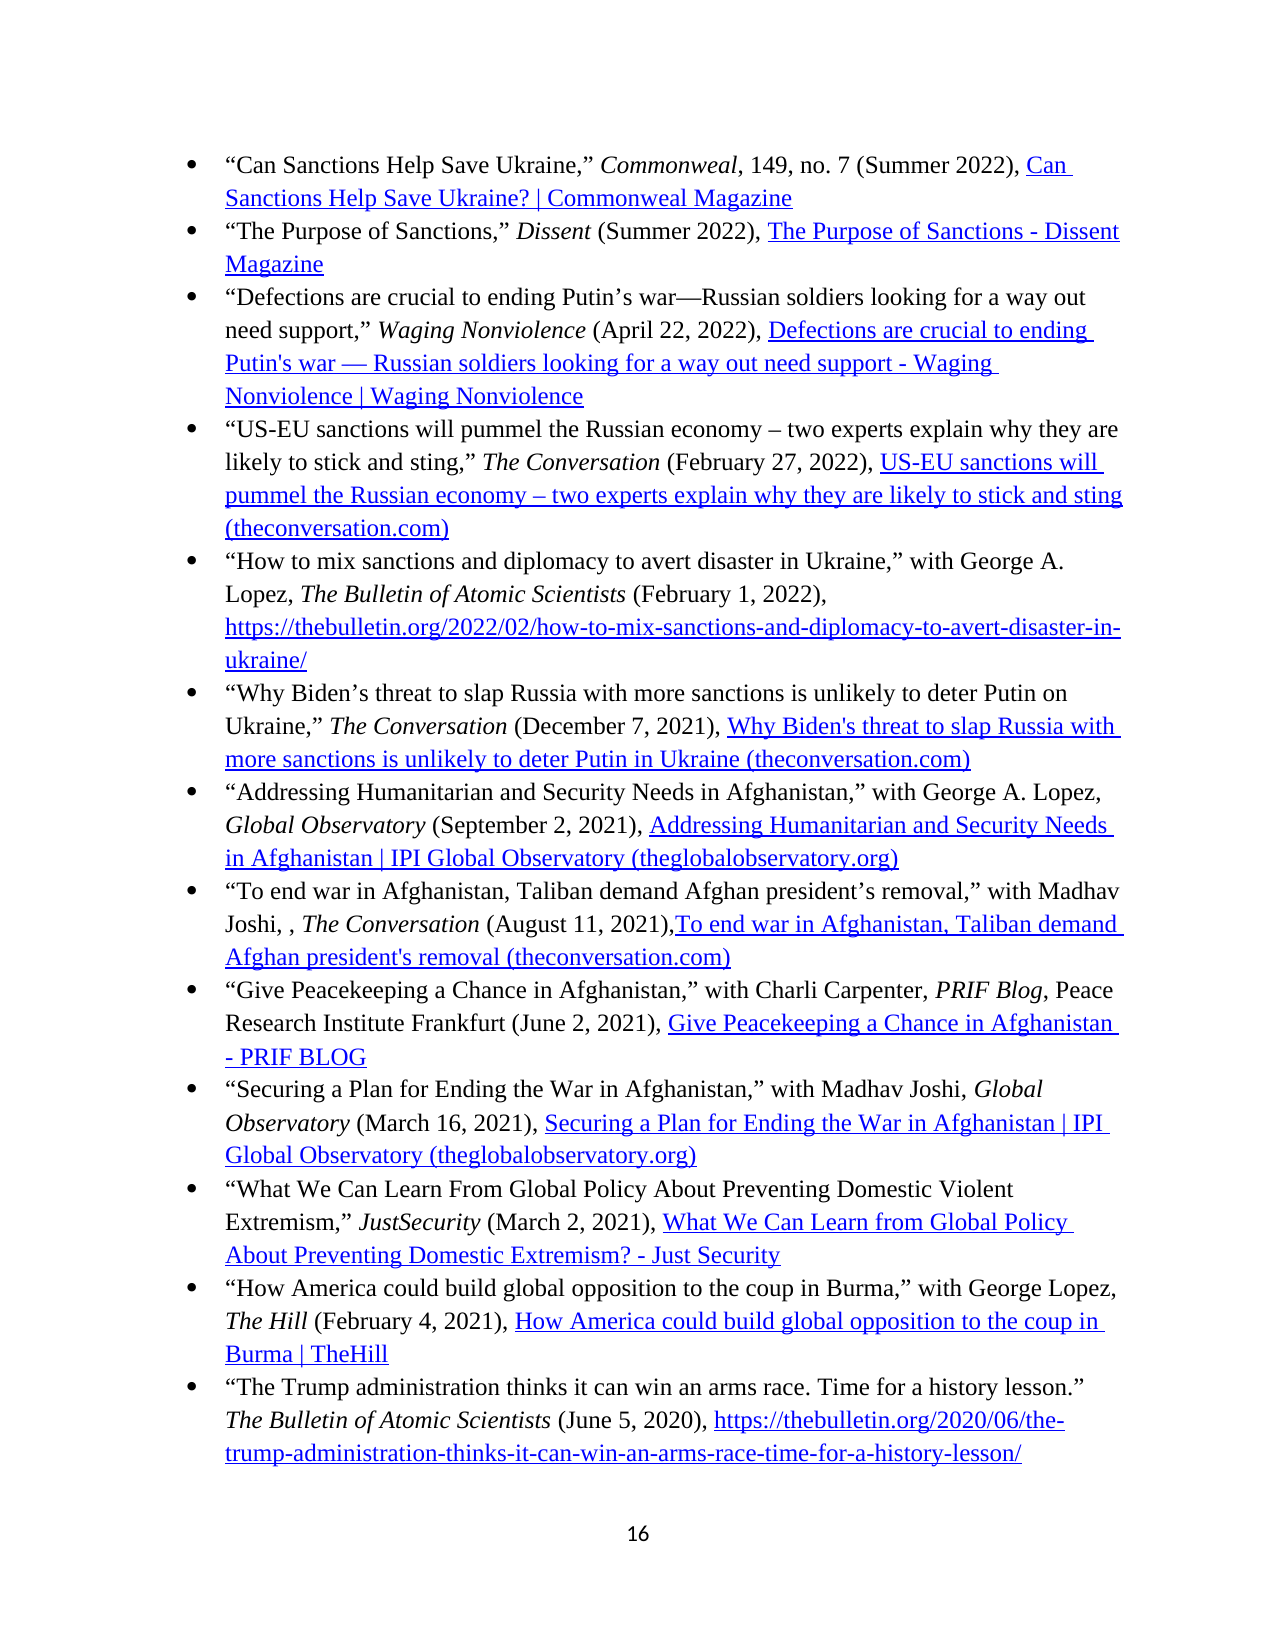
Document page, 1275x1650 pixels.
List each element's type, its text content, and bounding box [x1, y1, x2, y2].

list “Defections are crucial to ending Putin’s war—Russian soldiers looking for a way out need support,” Waging Nonviolence (April 22, 2022), Defections are crucial to ending Putin's war — Russian soldiers looking for a way out need support - Waging Nonviolence | Waging Nonviolence [187, 732, 1125, 860]
list “A Democratic Deficit: The War in Iraq,” Democracy Paradox (February 22, 2023), A Democratic Deficit: The War in Iraq - Democracy Paradox [187, 369, 1125, 431]
text UNREFEREED JOURNALS AND NEWSPAPER ARTICLES [150, 315, 1125, 340]
list “The Purpose of Sanctions,” Dissent (Summer 2022), The Purpose of Sanctions - Dissent Magazine [187, 666, 1125, 728]
list “Addressing Humanitarian and Security Needs in Afghanistan,” with George A. Lopez, Global Observatory (September 2, 2021), Addressing Humanitarian and Security Needs in Afghanistan | IPI Global Observatory (theglobalobservatory.org) [187, 1227, 1125, 1322]
list “To end war in Afghanistan, Taliban demand Afghan president’s removal,” with Madhav Joshi, , The Conversation (August 11, 2021),To end war in Afghanistan, Taliban demand Afghan president's removal (theconversation.com) [187, 1327, 1125, 1421]
list “The Collapse of the U.S. Military in Vietnam,” review essay of The Rise and Fall of an American Army: U.S. Ground Forces in Vietnam 1965–1973, by Shelby L. Stanton. Review essay in Monthly Review (October 1988). [187, 150, 1125, 245]
list “The Impact of the Anti-War Movement Twenty Years After the US Invaded Iraq,” The Nation (February 14, 2023), The Impact of the Anti-War Movement 20 Years After the US Invaded Iraq | The Nation [187, 435, 1125, 530]
list “Why Biden’s threat to slap Russia with more sanctions is unlikely to deter Putin on Ukraine,” The Conversation (December 7, 2021), Why Biden's threat to slap Russia with more sanctions is unlikely to deter Putin in Ukraine (theconversation.com) [187, 1128, 1125, 1223]
list “Can Sanctions Help Save Ukraine,” Commonweal, 149, no. 7 (Summer 2022), Can Sanctions Help Save Ukraine? | Commonweal Magazine [187, 600, 1125, 662]
list “Welcoming Russians Who Refuse to Fight,” Foreign Policy in Focus (October 3, 2022), Welcoming Russians Who Refuse to Fight - FPIF [187, 534, 1125, 596]
list “How to mix sanctions and diplomacy to avert disaster in Ukraine,” with George A. Lopez, The Bulletin of Atomic Scientists (February 1, 2022), https://thebulletin.org/2022/02/how-to-mix-sanctions-and-diplomacy-to-avert-disaster-in-ukraine/ [187, 996, 1125, 1124]
list “US-EU sanctions will pummel the Russian economy – two experts explain why they are likely to stick and sting,” The Conversation (February 27, 2022), US-EU sanctions will pummel the Russian economy – two experts explain why they are likely to stick and sting (theconversation.com) [187, 864, 1125, 992]
